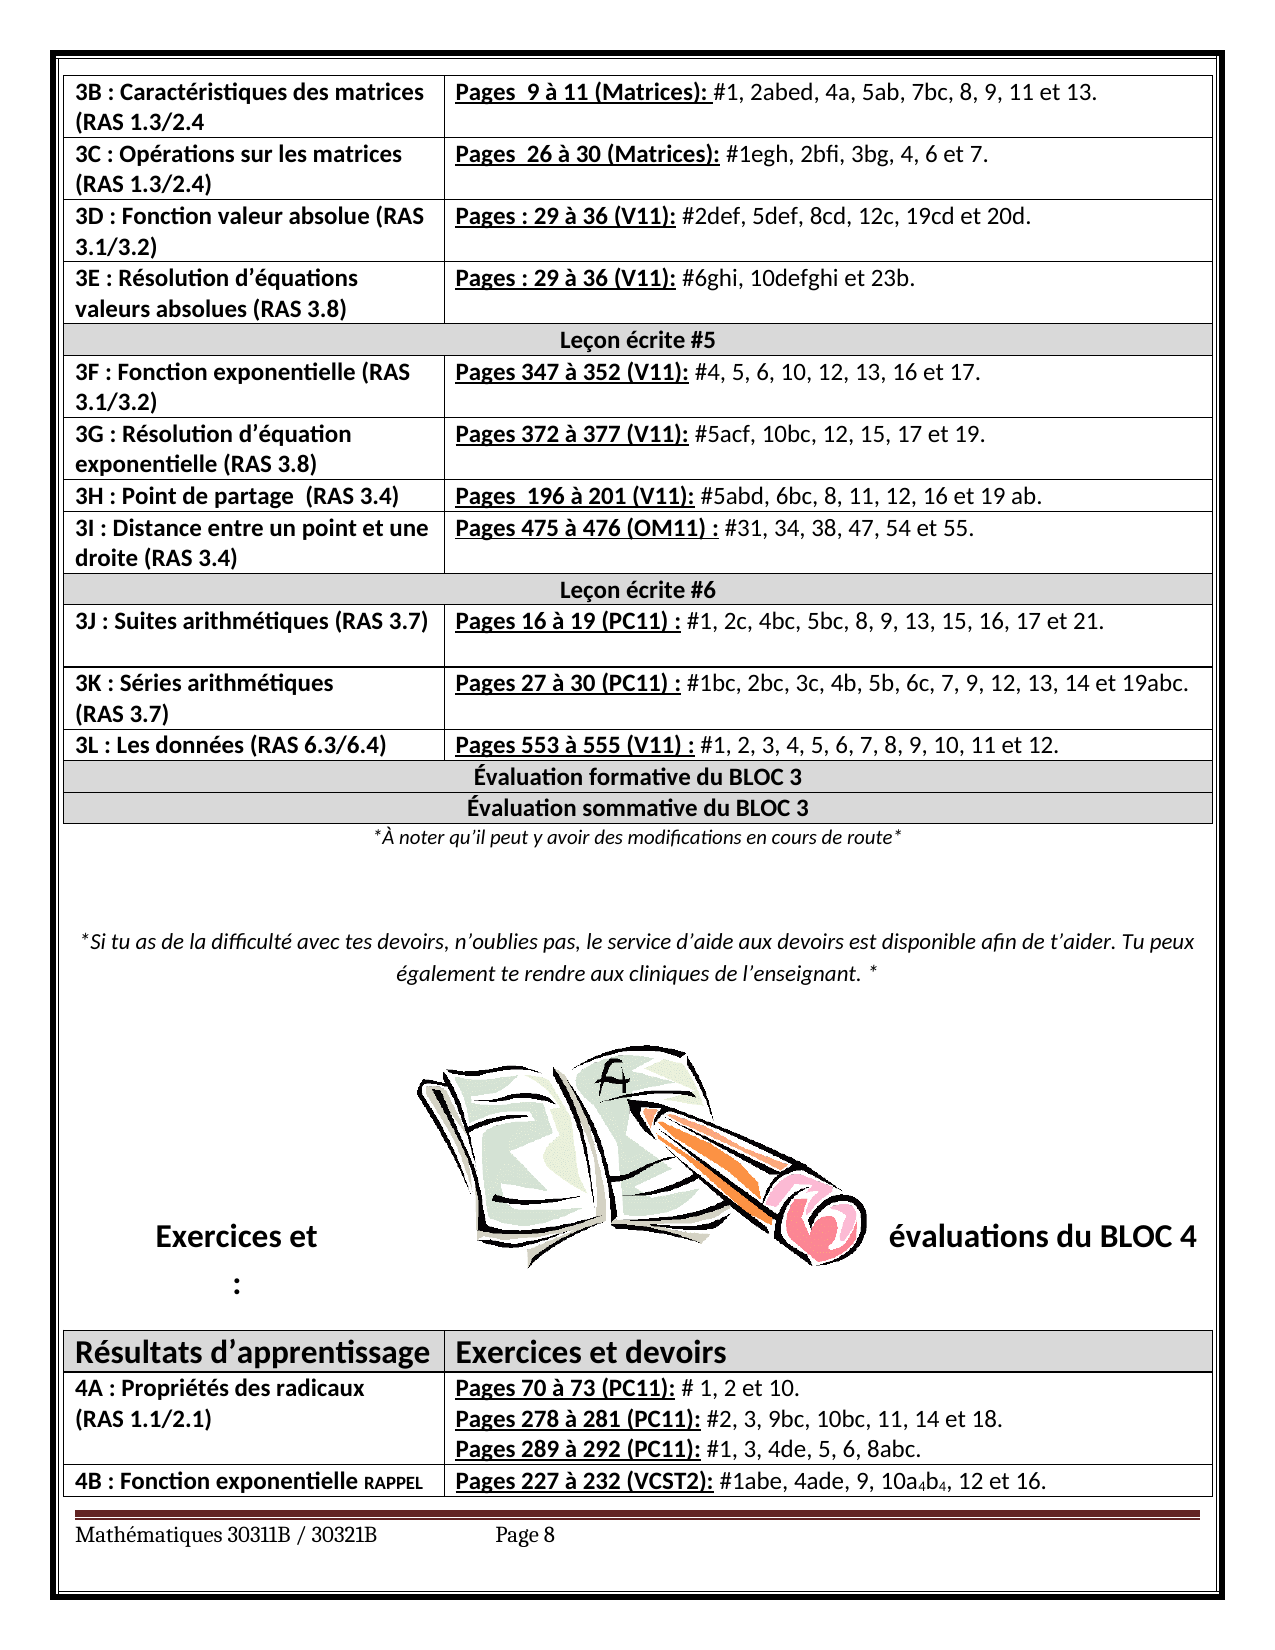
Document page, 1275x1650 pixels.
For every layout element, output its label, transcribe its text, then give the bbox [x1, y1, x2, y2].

table_cell Pages 553 à 555 (V11) : #1, 2, 3, 4, 5, 6, 7, 8, 9, 10, 11 et 12. [445, 730, 1212, 760]
table_cell Pages : 29 à 36 (V11): #2def, 5def, 8cd, 12c, 19cd et 20d. [445, 200, 1212, 261]
table_cell 3J : Suites arithmétiques (RAS 3.7) [64, 605, 444, 666]
table_cell Pages 27 à 30 (PC11) : #1bc, 2bc, 3c, 4b, 5b, 6c, 7, 9, 12, 13, 14 et 19abc. [445, 668, 1212, 728]
table_cell 3H : Point de partage (RAS 3.4) [64, 480, 444, 511]
picture [417, 1045, 867, 1215]
table_cell 3B : Caractéristiques des matrices (RAS 1.3/2.4 [64, 76, 444, 137]
table_cell Évaluation sommative du BLOC 3 [64, 793, 1212, 823]
table_cell 3E : Résolution d’équations valeurs absolues (RAS 3.8) [64, 262, 444, 323]
table_cell 3I : Distance entre un point et une droite (RAS 3.4) [64, 512, 444, 573]
table_cell 3L : Les données (RAS 6.3/6.4) [64, 730, 444, 760]
table_cell 3K : Séries arithmétiques (RAS 3.7) [64, 668, 444, 728]
table_header Exercices et devoirs [445, 1331, 1212, 1371]
text *Si tu as de la difficulté avec tes devoirs, n’oublies pas, le service d’aide aux devoirs est disponible afin de t’aider. Tu peux également te rendre aux cliniques de l’enseignant. * [75, 927, 1200, 987]
table_cell Leçon écrite #6 [64, 574, 1212, 604]
table_cell Pages 347 à 352 (V11): #4, 5, 6, 10, 12, 13, 16 et 17. [445, 356, 1212, 417]
table_cell Pages 26 à 30 (Matrices): #1egh, 2bfi, 3bg, 4, 6 et 7. [445, 138, 1212, 199]
table_cell Évaluation formative du BLOC 3 [64, 761, 1212, 792]
table_cell Pages 16 à 19 (PC11) : #1, 2c, 4bc, 5bc, 8, 9, 13, 15, 16, 17 et 21. [445, 605, 1212, 666]
table_cell 3F : Fonction exponentielle (RAS 3.1/3.2) [64, 356, 444, 417]
table_header Résultats d’apprentissage [64, 1331, 444, 1371]
table_cell 3G : Résolution d’équation exponentielle (RAS 3.8) [64, 418, 444, 479]
text *À noter qu’il peut y avoir des modifications en cours de route* [75, 824, 1200, 849]
table_cell Pages 372 à 377 (V11): #5acf, 10bc, 12, 15, 17 et 19. [445, 418, 1212, 479]
table_cell 3D : Fonction valeur absolue (RAS 3.1/3.2) [64, 200, 444, 261]
table_cell Pages 70 à 73 (PC11): # 1, 2 et 10. Pages 278 à 281 (PC11): #2, 3, 9bc, 10bc, 11, 14 et 18. Pages 289 à 292 (PC11): #1, 3, 4de, 5, 6, 8abc. [445, 1373, 1212, 1464]
table_cell 4A : Propriétés des radicaux (RAS 1.1/2.1) [64, 1373, 444, 1464]
table_cell Pages 196 à 201 (V11): #5abd, 6bc, 8, 11, 12, 16 et 19 ab. [445, 480, 1212, 511]
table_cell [445, 1465, 1212, 1496]
table_cell Pages 9 à 11 (Matrices): #1, 2abed, 4a, 5ab, 7bc, 8, 9, 11 et 13. [445, 76, 1212, 137]
table_cell Pages 475 à 476 (OM11) : #31, 34, 38, 47, 54 et 55. [445, 512, 1212, 573]
text Exercices et évaluations du BLOC 4 : [75, 1215, 1200, 1303]
table_cell 3C : Opérations sur les matrices (RAS 1.3/2.4) [64, 138, 444, 199]
table_cell Leçon écrite #5 [64, 324, 1212, 355]
table_cell Pages : 29 à 36 (V11): #6ghi, 10defghi et 23b. [445, 262, 1212, 323]
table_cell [64, 1465, 444, 1496]
